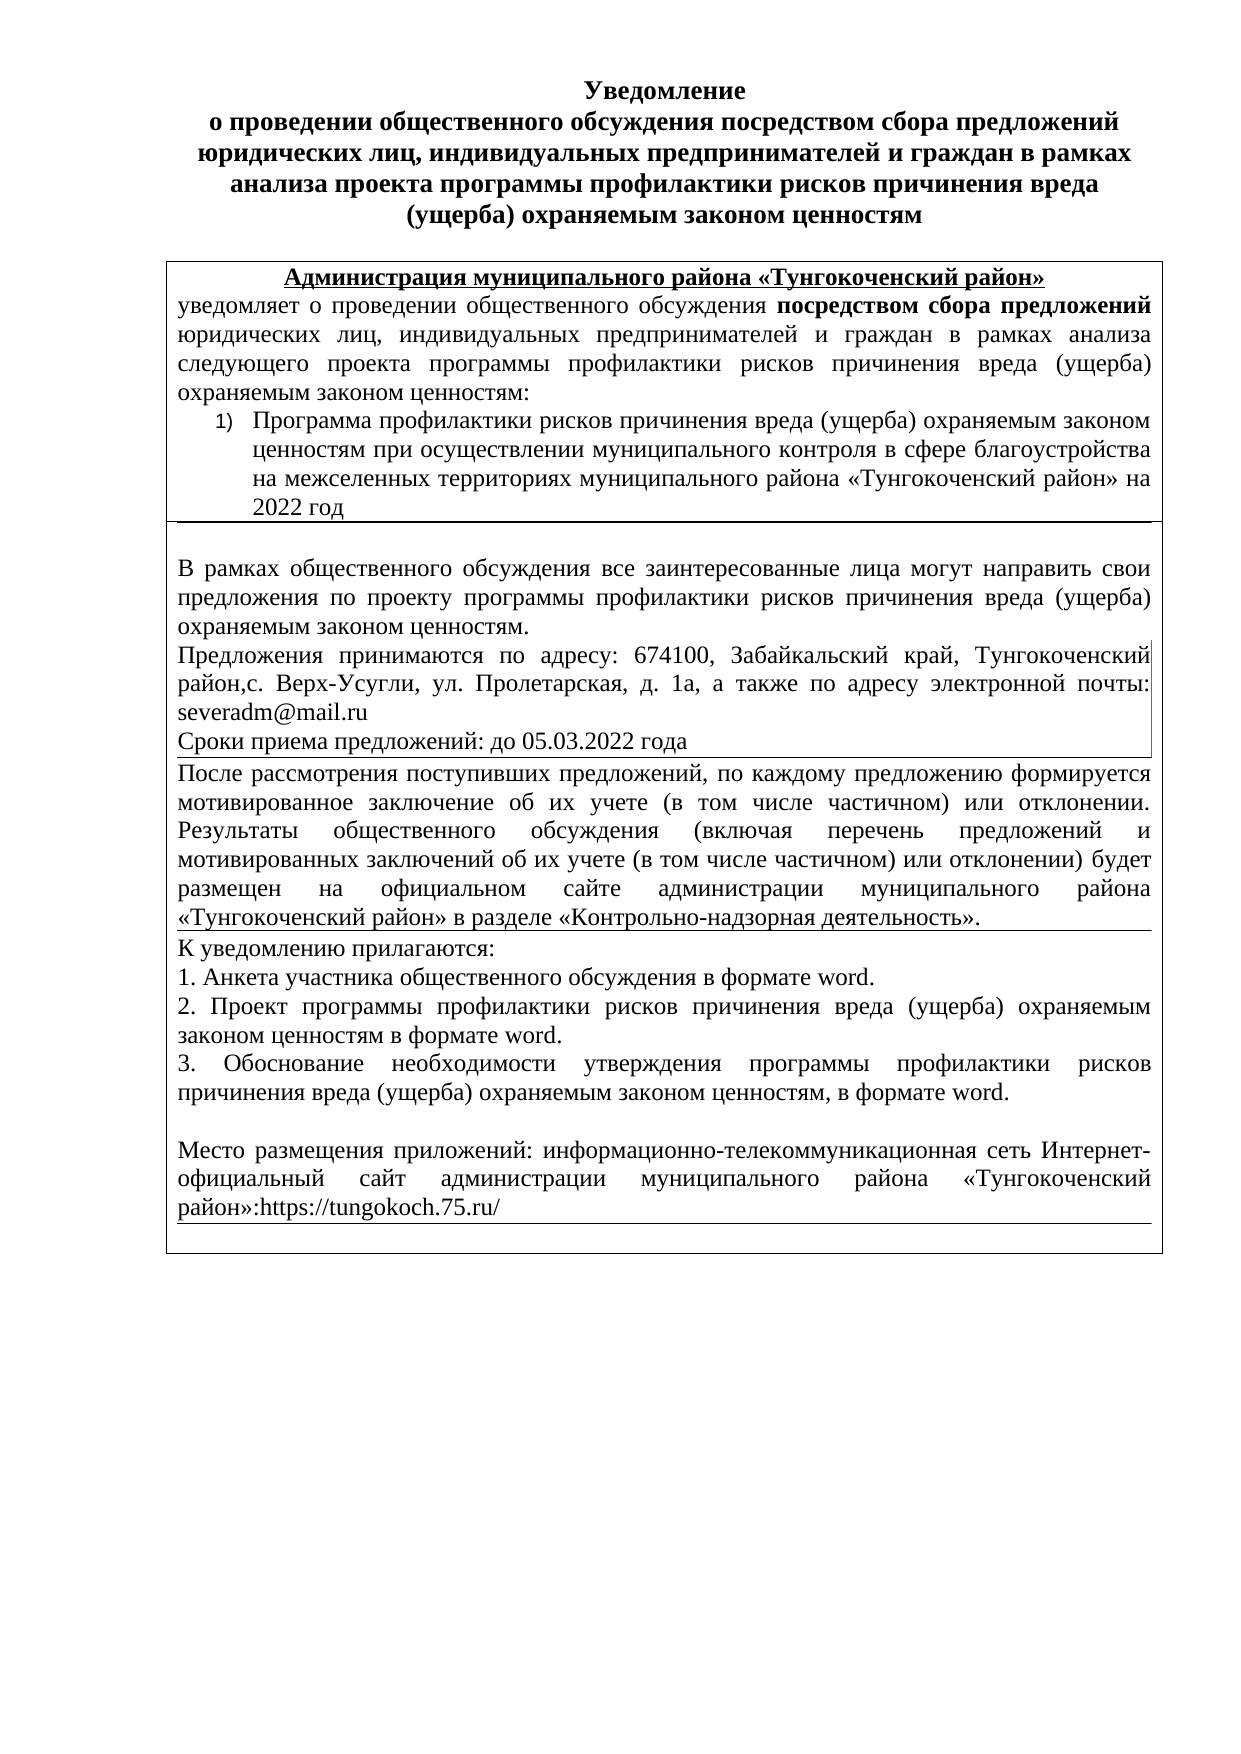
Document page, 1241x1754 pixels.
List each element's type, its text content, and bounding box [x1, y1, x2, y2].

table_header Администрация муниципального района «Тунгокоченский район» уведомляет о проведении общественного обсуждения посредством сбора предложений юридических лиц, индивидуальных предпринимателей и граждан в рамках анализа следующего проекта программы профилактики рисков причинения вреда (ущерба) охраняемым законом ценностям: Программа профилактики рисков причинения вреда (ущерба) охраняемым законом ценностям при осуществлении муниципального контроля в сфере благоустройства на межселенных территориях муниципального района «Тунгокоченский район» на 2022 год [167, 262, 1162, 521]
table_cell В рамках общественного обсуждения все заинтересованные лица могут направить свои предложения по проекту программы профилактики рисков причинения вреда (ущерба) охраняемым законом ценностям. Предложения принимаются по адресу: 674100, Забайкальский край, Тунгокоченский район,с. Верх-Усугли, ул. Пролетарская, д. 1а, а также по адресу электронной почты: severadm@mail.ru Сроки приема предложений: до 05.03.2022 года После рассмотрения поступивших предложений, по каждому предложению формируется мотивированное заключение об их учете (в том числе частичном) или отклонении. Результаты общественного обсуждения (включая перечень предложений и мотивированных заключений об их учете (в том числе частичном) или отклонении) будет размещен на официальном сайте администрации муниципального района «Тунгокоченский район» в разделе «Контрольно-надзорная деятельность». К уведомлению прилагаются: 1. Анкета участника общественного обсуждения в формате word. 2. Проект программы профилактики рисков причинения вреда (ущерба) охраняемым законом ценностям в формате word. 3. Обоснование необходимости утверждения программы профилактики рисков причинения вреда (ущерба) охраняемым законом ценностям, в формате word. Место размещения приложений: информационно-телекоммуникационная сеть Интернет- официальный сайт администрации муниципального района «Тунгокоченский район»:https://tungokoch.75.ru/ [167, 522, 1162, 1253]
text Уведомление [177, 74, 1152, 105]
text о проведении общественного обсуждения посредством сбора предложений юридических лиц, индивидуальных предпринимателей и граждан в рамках анализа проекта программы профилактики рисков причинения вреда (ущерба) охраняемым законом ценностям [177, 105, 1152, 229]
